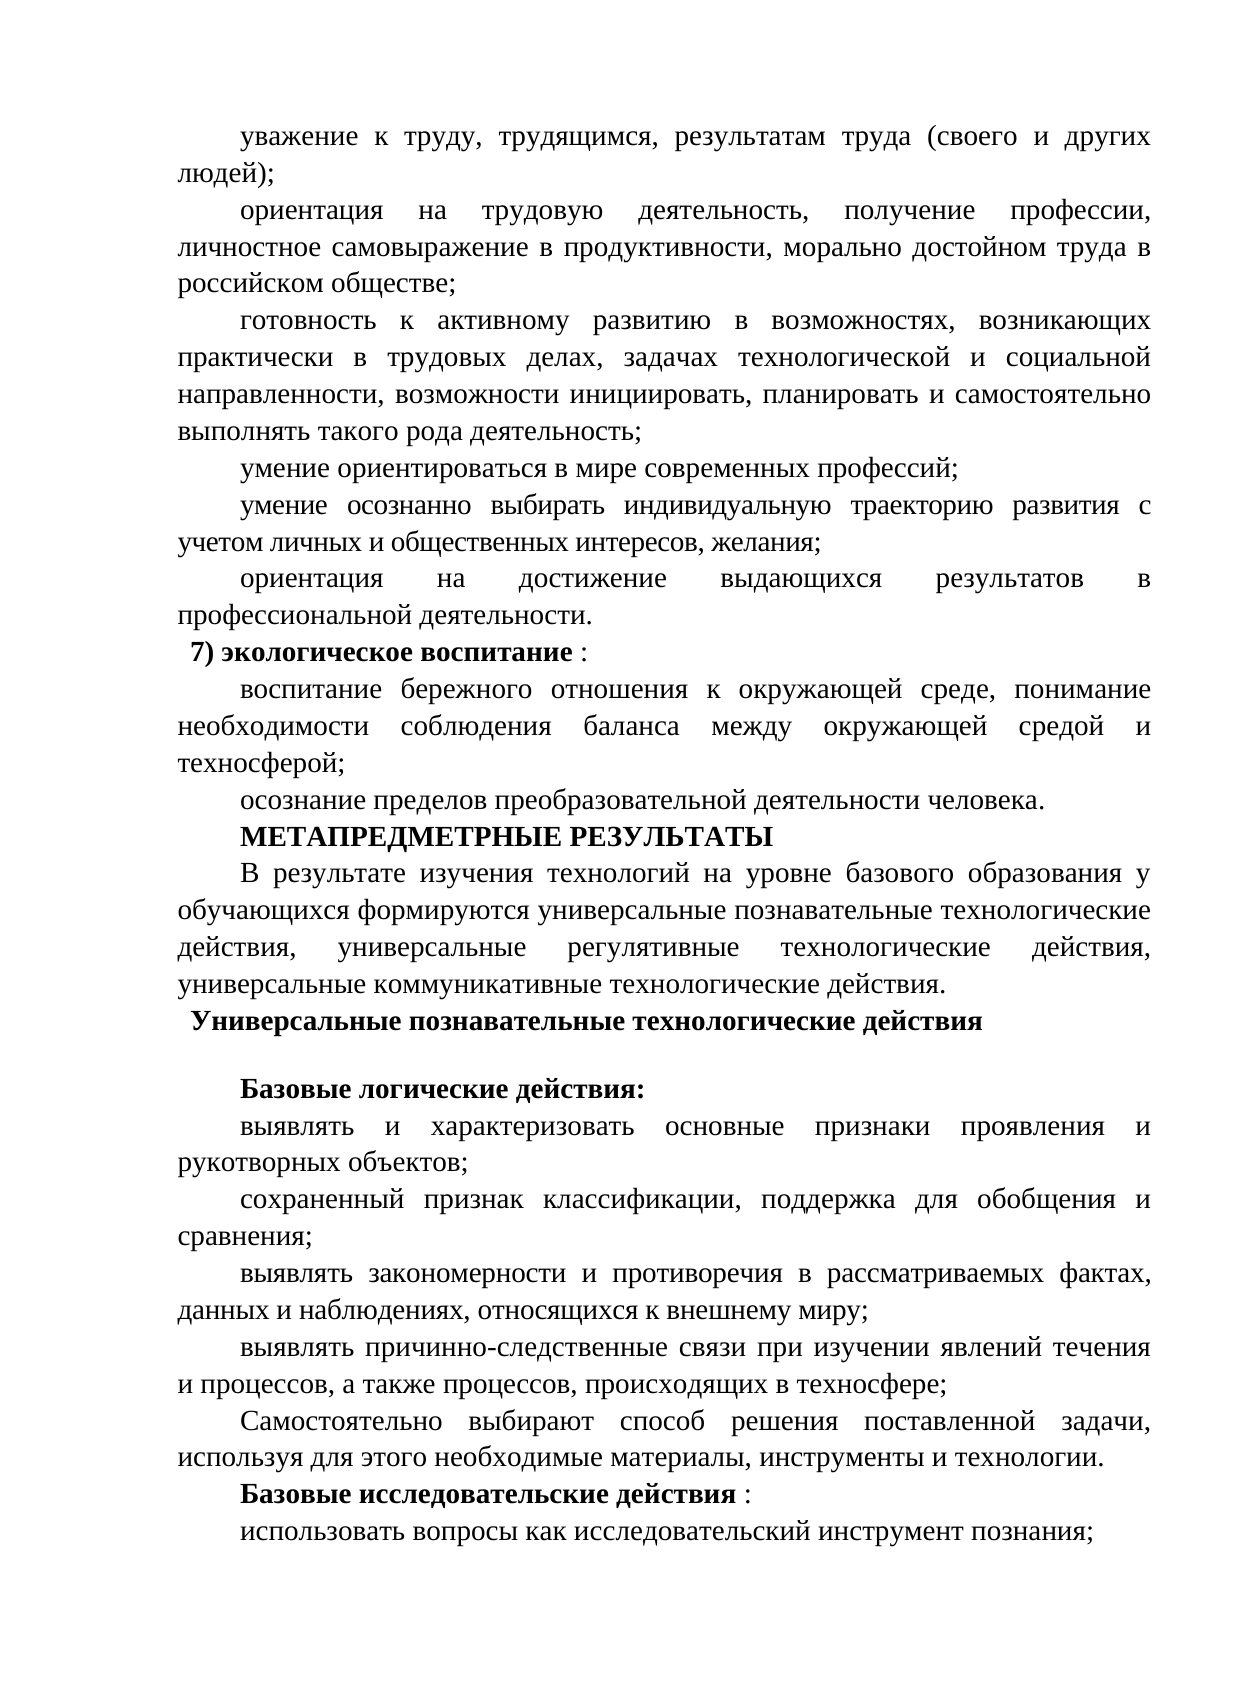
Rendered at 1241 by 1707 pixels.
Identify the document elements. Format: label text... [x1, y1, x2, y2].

text выявлять закономерности и противоречия в рассматриваемых фактах, данных и наблюдениях, относящихся к внешнему миру; [177, 1255, 1152, 1326]
text В результате изучения технологий на уровне базового образования у обучающихся формируются универсальные познавательные технологические действия, универсальные регулятивные технологические действия, универсальные коммуникативные технологические действия. [177, 856, 1152, 1000]
text умение ориентироваться в мире современных профессий; [177, 450, 1152, 483]
text умение осознанно выбирать индивидуальную траекторию развития с учетом личных и общественных интересов, желания; [177, 487, 1152, 557]
text сохраненный признак классификации, поддержка для обобщения и сравнения; [177, 1181, 1152, 1252]
text Базовые логические действия: [177, 1071, 1152, 1104]
text Универсальные познавательные технологические действия [190, 1003, 1152, 1037]
text воспитание бережного отношения к окружающей среде, понимание необходимости соблюдения баланса между окружающей средой и техносферой; [177, 671, 1152, 778]
text выявлять и характеризовать основные признаки проявления и рукотворных объектов; [177, 1108, 1152, 1178]
text 7) экологическое воспитание : [190, 634, 1152, 668]
text использовать вопросы как исследовательский инструмент познания; [177, 1513, 1152, 1547]
text уважение к труду, трудящимся, результатам труда (своего и других людей); [177, 118, 1152, 188]
text выявлять причинно-следственные связи при изучении явлений течения и процессов, а также процессов, происходящих в техносфере; [177, 1329, 1152, 1399]
text готовность к активному развитию в возможностях, возникающих практически в трудовых делах, задачах технологической и социальной направленности, возможности инициировать, планировать и самостоятельно выполнять такого рода деятельность; [177, 302, 1152, 447]
text Базовые исследовательские действия : [177, 1476, 1152, 1510]
text осознание пределов преобразовательной деятельности человека. [177, 782, 1152, 815]
text ориентация на достижение выдающихся результатов в профессиональной деятельности. [177, 561, 1152, 631]
text ориентация на трудовую деятельность, получение профессии, личностное самовыражение в продуктивности, морально достойном труда в российском обществе; [177, 192, 1152, 299]
text Самостоятельно выбирают способ решения поставленной задачи, используя для этого необходимые материалы, инструменты и технологии. [177, 1403, 1152, 1473]
text МЕТАПРЕДМЕТРНЫЕ РЕЗУЛЬТАТЫ [177, 819, 1152, 852]
